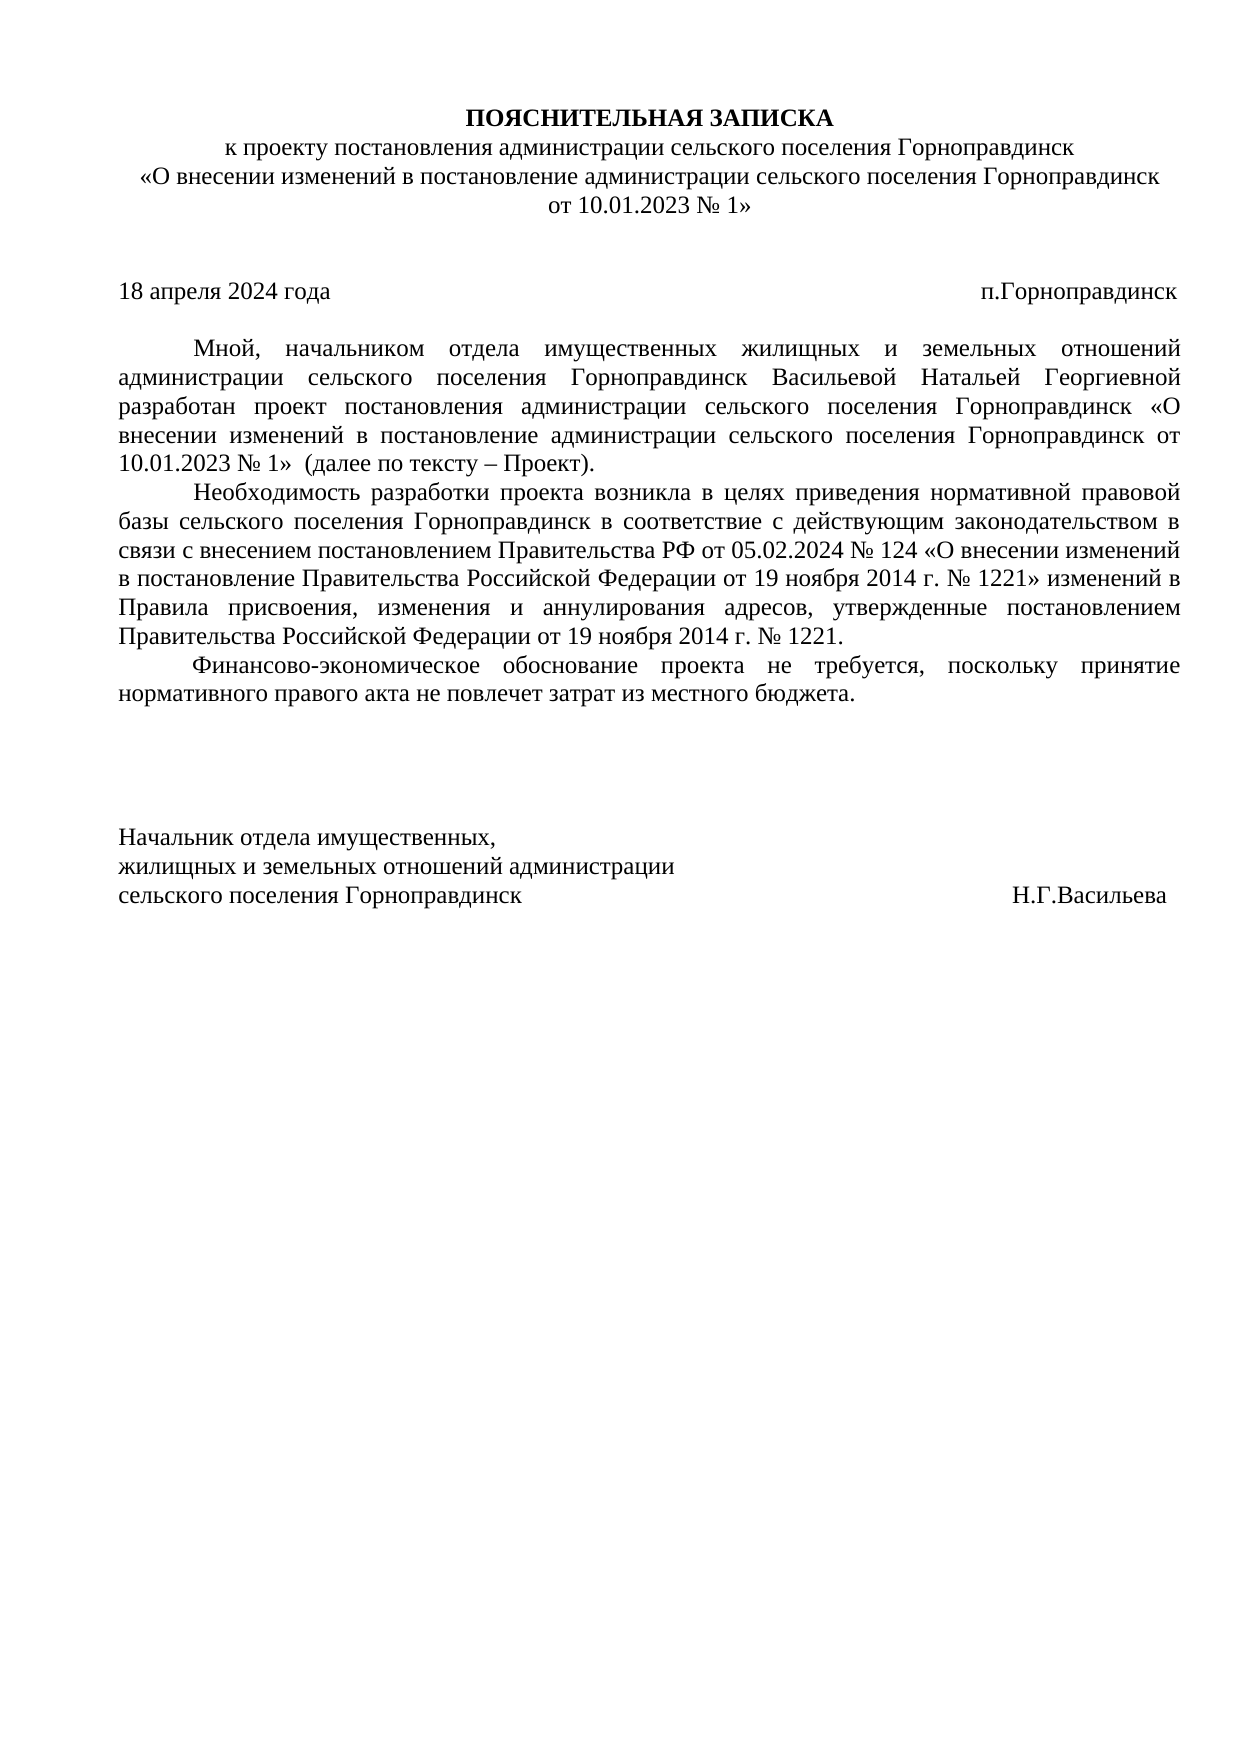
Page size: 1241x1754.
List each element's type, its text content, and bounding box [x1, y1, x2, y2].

text сельского поселения Горноправдинск Н.Г.Васильева [118, 880, 1181, 908]
text к проекту постановления администрации сельского поселения Горноправдинск [118, 132, 1181, 161]
text от 10.01.2023 № 1» [118, 190, 1181, 218]
text 18 апреля 2024 года п.Горноправдинск [118, 276, 1181, 305]
text Необходимость разработки проекта возникла в целях приведения нормативной правовой базы сельского поселения Горноправдинск в соответствие с действующим законодательством в связи с внесением постановлением Правительства РФ от 05.02.2024 № 124 «О внесении изменений в постановление Правительства Российской Федерации от 19 ноября 2014 г. № 1221» изменений в Правила присвоения, изменения и аннулирования адресов, утвержденные постановлением Правительства Российской Федерации от 19 ноября 2014 г. № 1221. [118, 477, 1181, 650]
text Финансово-экономическое обоснование проекта не требуется, поскольку принятие нормативного правого акта не повлечет затрат из местного бюджета. [118, 650, 1181, 707]
text Мной, начальником отдела имущественных жилищных и земельных отношений администрации сельского поселения Горноправдинск Васильевой Натальей Георгиевной разработан проект постановления администрации сельского поселения Горноправдинск «О внесении изменений в постановление администрации сельского поселения Горноправдинск от 10.01.2023 № 1» (далее по тексту – Проект). [118, 333, 1181, 477]
text «О внесении изменений в постановление администрации сельского поселения Горноправдинск [118, 161, 1181, 190]
text ПОЯСНИТЕЛЬНАЯ ЗАПИСКА [118, 103, 1181, 132]
text Начальник отдела имущественных, [118, 822, 1181, 851]
text жилищных и земельных отношений администрации [118, 851, 1181, 880]
